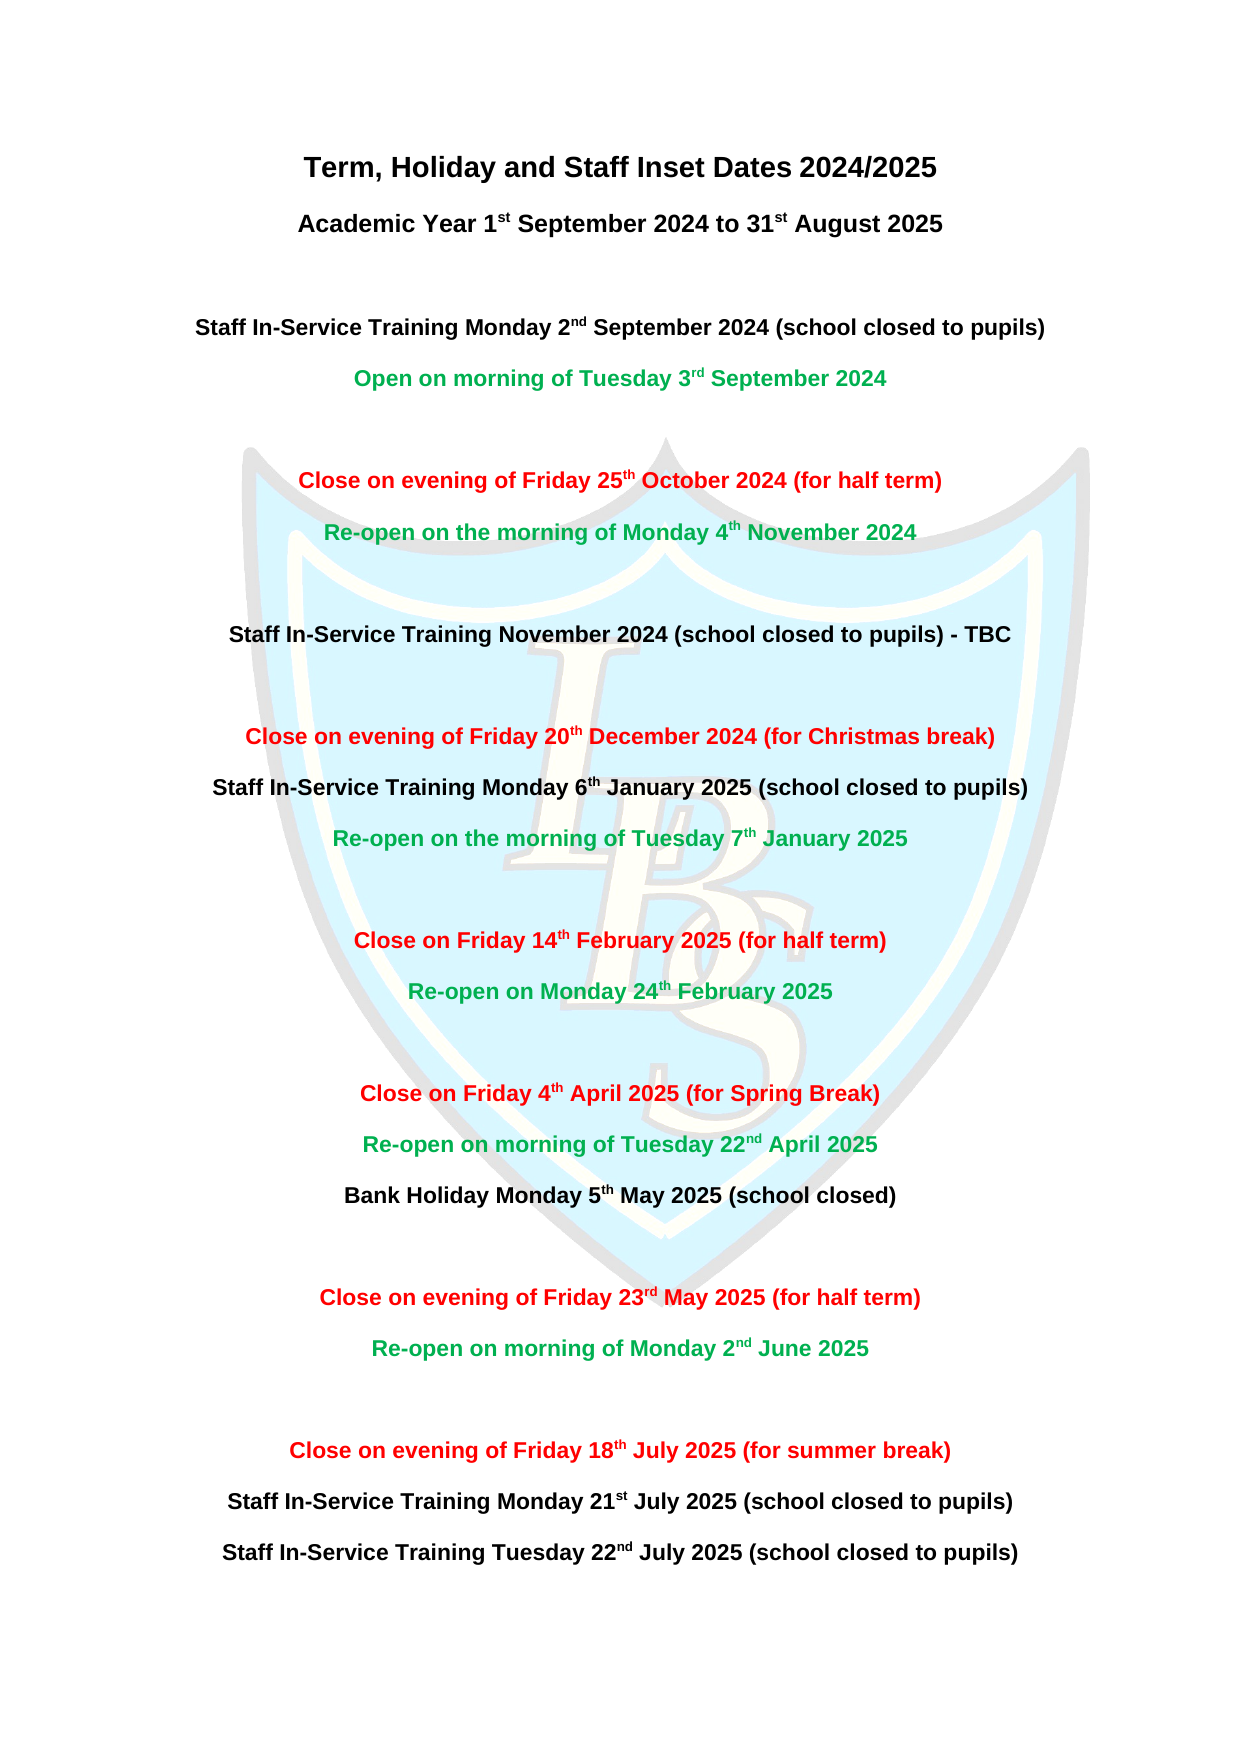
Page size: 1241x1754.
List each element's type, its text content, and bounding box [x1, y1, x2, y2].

text Close on evening of Friday 20th December 2024 (for Christmas break) [150, 723, 1090, 749]
text Close on evening of Friday 18th July 2025 (for summer break) [150, 1437, 1090, 1463]
text Close on evening of Friday 23rd May 2025 (for half term) [150, 1284, 1090, 1310]
text Close on evening of Friday 25th October 2024 (for half term) [150, 467, 1090, 494]
text Bank Holiday Monday 5th May 2025 (school closed) [150, 1182, 1090, 1208]
text Term, Holiday and Staff Inset Dates 2024/2025 [150, 150, 1090, 183]
text Staff In-Service Training November 2024 (school closed to pupils) - TBC [150, 621, 1090, 647]
text Open on morning of Tuesday 3rd September 2024 [150, 365, 1090, 392]
text Re-open on morning of Tuesday 22nd April 2025 [150, 1131, 1090, 1157]
text Staff In-Service Training Monday 2nd September 2024 (school closed to pupils) [150, 314, 1090, 341]
text Close on Friday 4th April 2025 (for Spring Break) [150, 1080, 1090, 1106]
text Re-open on the morning of Monday 4th November 2024 [150, 518, 1090, 545]
text Staff In-Service Training Monday 6th January 2025 (school closed to pupils) [150, 774, 1090, 800]
text Re-open on the morning of Tuesday 7th January 2025 [150, 825, 1090, 851]
text Re-open on morning of Monday 2nd June 2025 [150, 1335, 1090, 1361]
text Academic Year 1st September 2024 to 31st August 2025 [150, 209, 1090, 238]
text Staff In-Service Training Monday 21st July 2025 (school closed to pupils) [150, 1488, 1090, 1514]
text Close on Friday 14th February 2025 (for half term) [150, 927, 1090, 953]
text Staff In-Service Training Tuesday 22nd July 2025 (school closed to pupils) [150, 1539, 1090, 1566]
text Re-open on Monday 24th February 2025 [150, 978, 1090, 1004]
